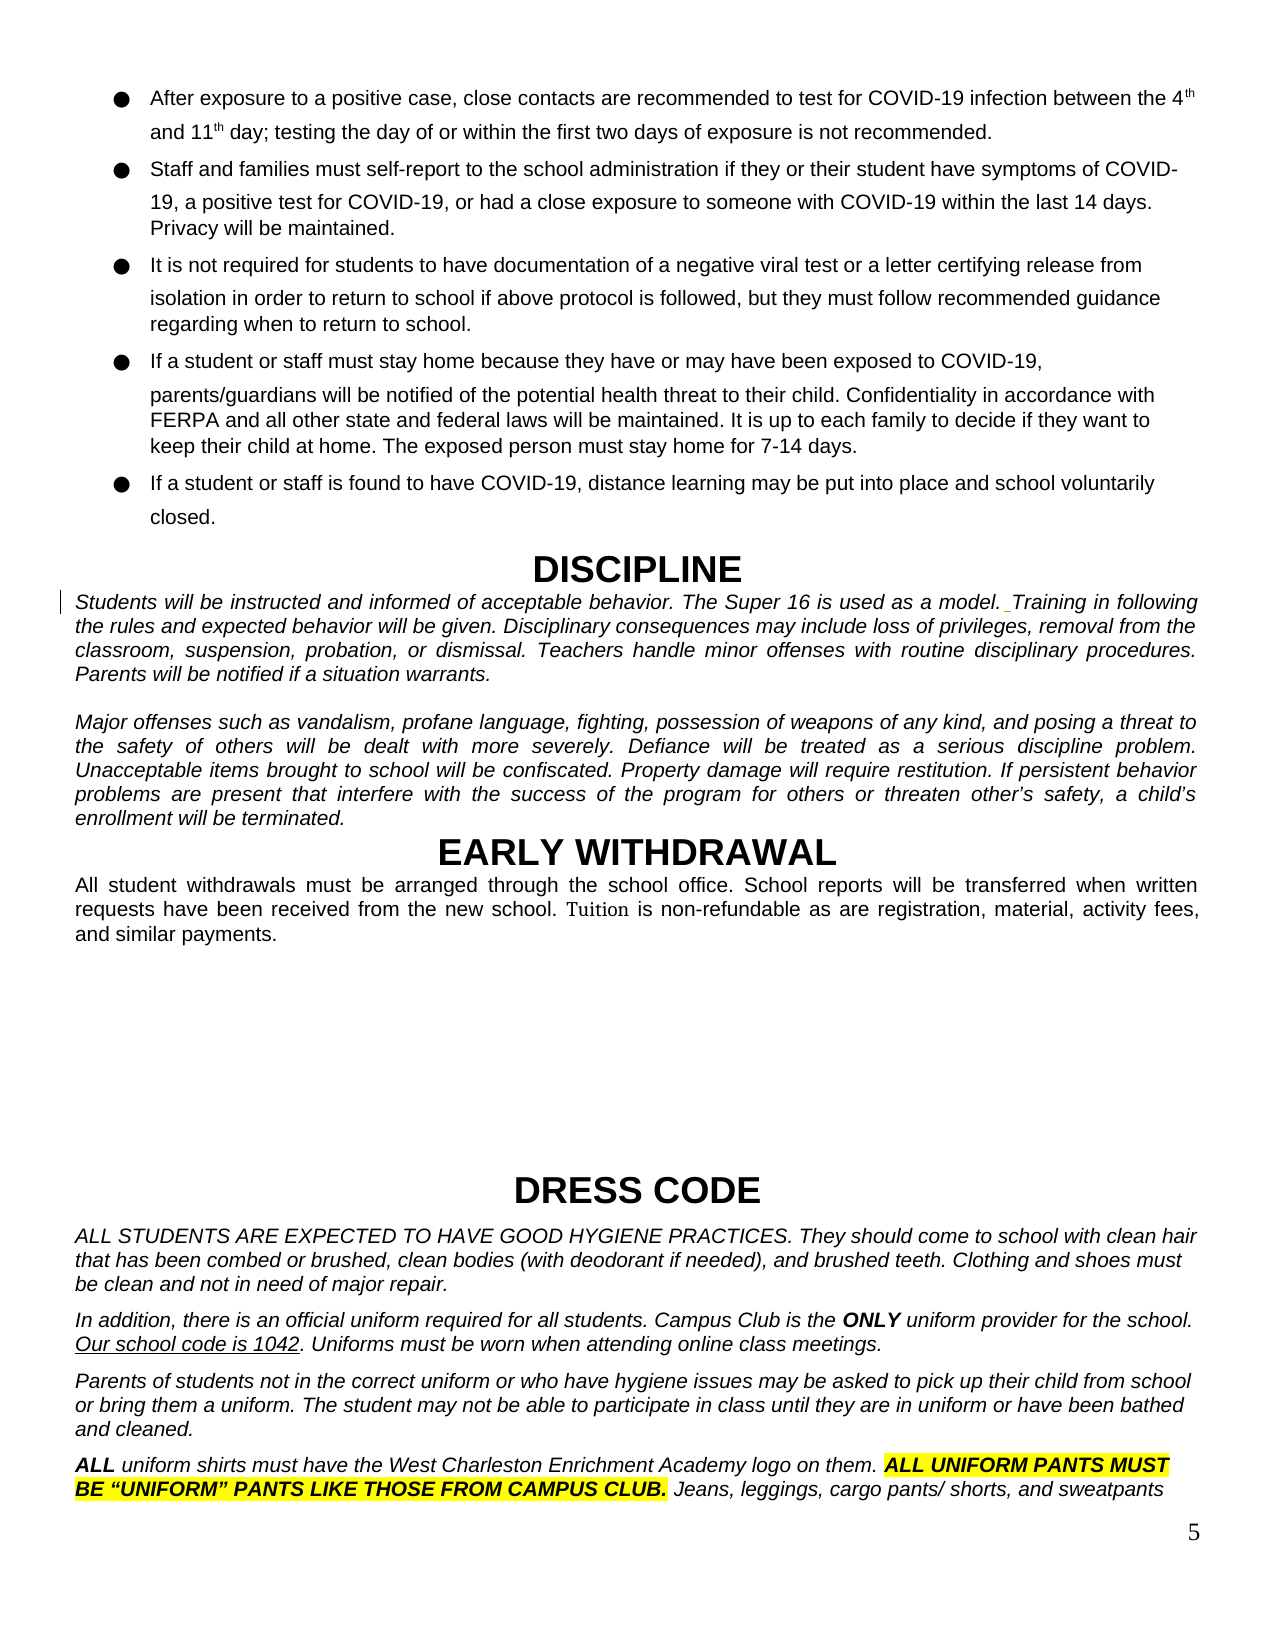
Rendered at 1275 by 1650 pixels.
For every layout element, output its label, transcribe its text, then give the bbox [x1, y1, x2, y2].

list Staff and families must self-report to the school administration if they or their student have symptoms of COVID-19, a positive test for COVID-19, or had a close exposure to someone with COVID-19 within the last 14 days. Privacy will be maintained. [112, 145, 1200, 240]
list If a student or staff is found to have COVID-19, distance learning may be put into place and school voluntarily closed. [112, 460, 1200, 528]
subtitle In addition, there is an official uniform required for all students. Campus Club is the ONLY uniform provider for the school. Our school code is 1042. Uniforms must be worn when attending online class meetings. [75, 1308, 1200, 1356]
subtitle All student withdrawals must be arranged through the school office. School reports will be transferred when written requests have been received from the new school. Tuition is non-refundable as are registration, material, activity fees, and similar payments. [75, 873, 1200, 946]
subtitle Major offenses such as vandalism, profane language, fighting, possession of weapons of any kind, and posing a threat to the safety of others will be dealt with more severely. Defiance will be treated as a serious discipline problem. Unacceptable items brought to school will be confiscated. Property damage will require restitution. If persistent behavior problems are present that interfere with the success of the program for others or threaten other’s safety, a child’s enrollment will be terminated. [75, 710, 1200, 830]
subtitle Parents of students not in the correct uniform or who have hygiene issues may be asked to pick up their child from school or bring them a uniform. The student may not be able to participate in class until they are in uniform or have been bathed and cleaned. [75, 1368, 1200, 1440]
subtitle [75, 1453, 1200, 1501]
subtitle ALL STUDENTS ARE EXPECTED TO HAVE GOOD HYGIENE PRACTICES. They should come to school with clean hair that has been combed or brushed, clean bodies (with deodorant if needed), and brushed teeth. Clothing and shoes must be clean and not in need of major repair. [75, 1224, 1200, 1296]
list If a student or staff must stay home because they have or may have been exposed to COVID-19, parents/guardians will be notified of the potential health threat to their child. Confidentiality in accordance with FERPA and all other state and federal laws will be maintained. It is up to each family to decide if they want to keep their child at home. The exposed person must stay home for 7-14 days. [112, 338, 1200, 458]
subtitle DRESS CODE [75, 1168, 1200, 1211]
subtitle EARLY WITHDRAWAL [75, 830, 1200, 873]
list It is not required for students to have documentation of a negative viral test or a letter certifying release from isolation in order to return to school if above protocol is followed, but they must follow recommended guidance regarding when to return to school. [112, 242, 1200, 336]
subtitle Students will be instructed and informed of acceptable behavior. The Super 16 is used as a model.Training in following the rules and expected behavior will be given. Disciplinary consequences may include loss of privileges, removal from the classroom, suspension, probation, or dismissal. Teachers handle minor offenses with routine disciplinary procedures. Parents will be notified if a situation warrants. [75, 590, 1200, 686]
list After exposure to a positive case, close contacts are recommended to test for COVID-19 infection between the 4th and 11th day; testing the day of or within the first two days of exposure is not recommended. [112, 75, 1200, 143]
text DISCIPLINE [75, 547, 1200, 590]
